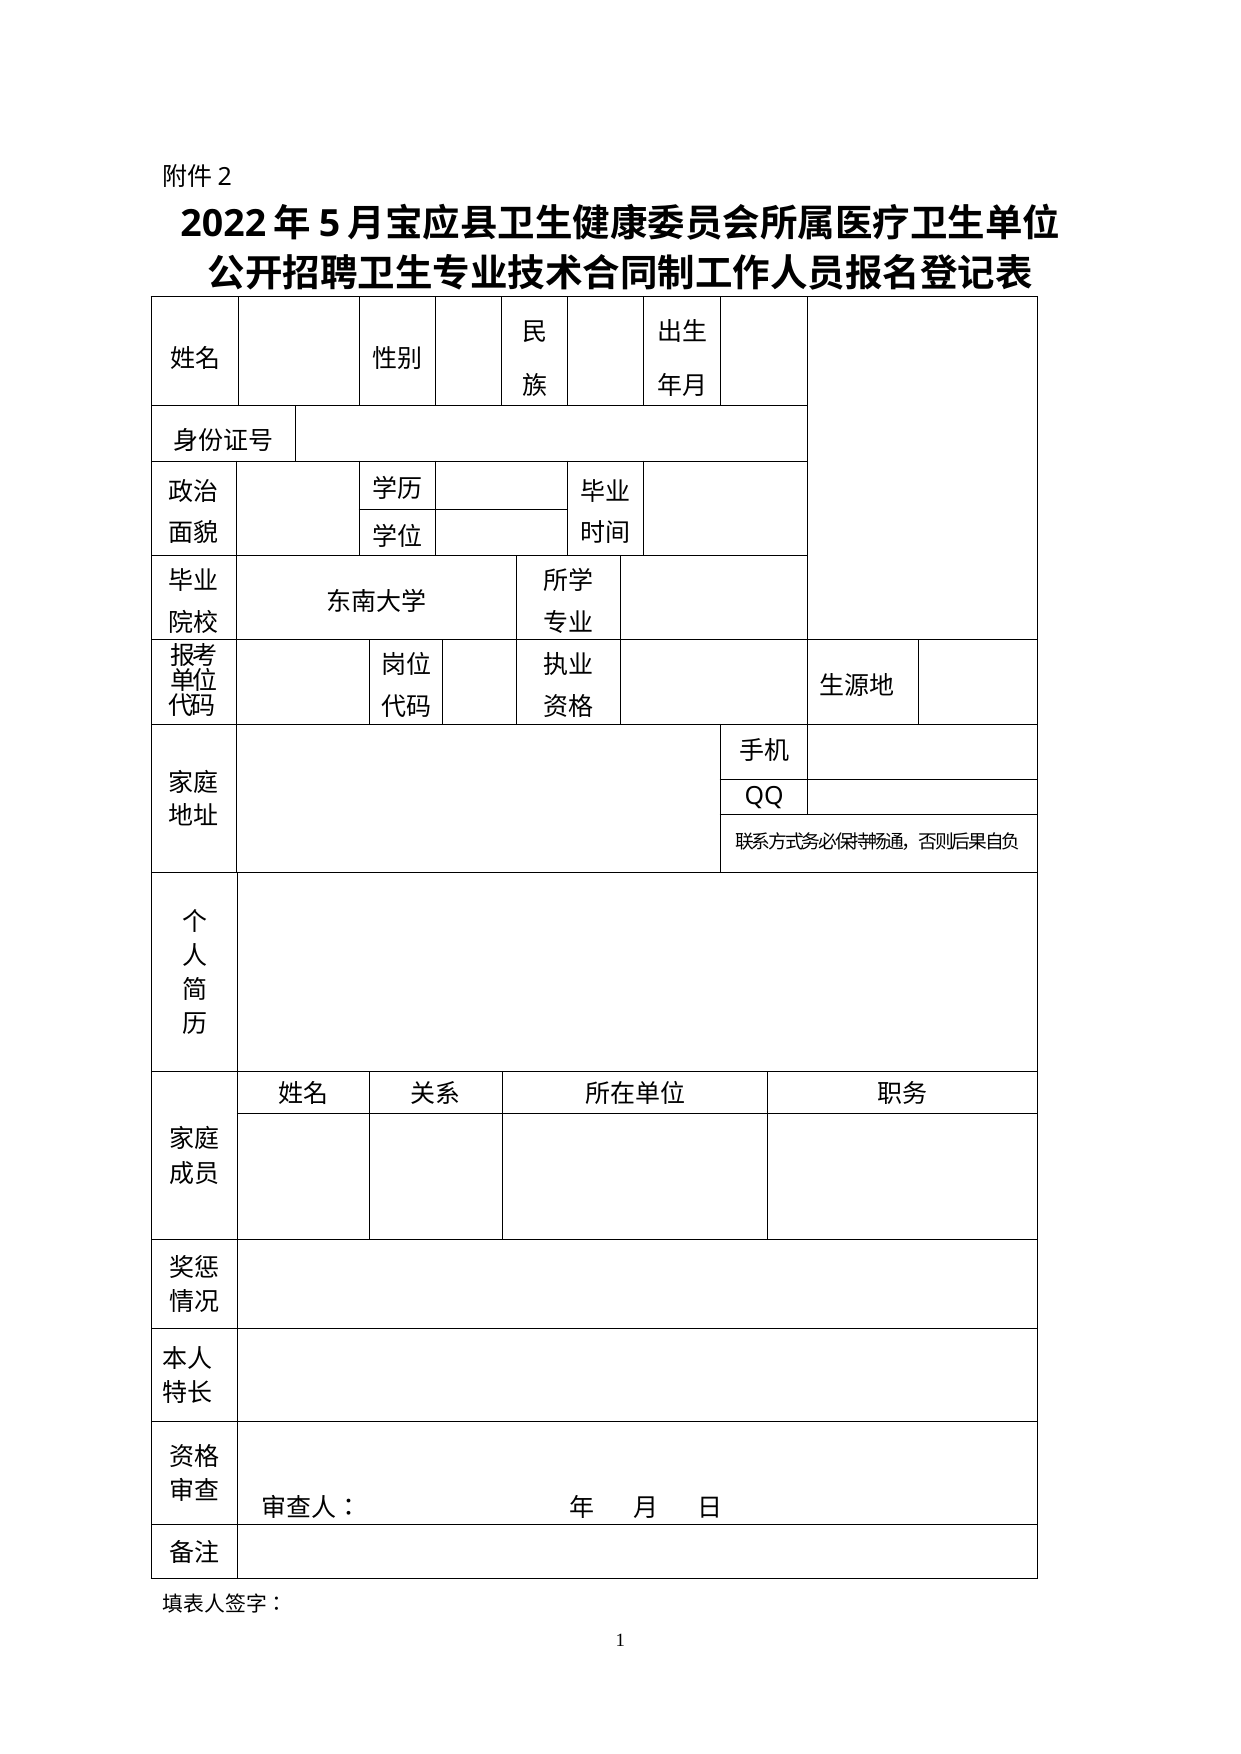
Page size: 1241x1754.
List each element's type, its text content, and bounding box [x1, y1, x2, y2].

table_cell [238, 1114, 369, 1238]
table_cell 毕业 时间 [568, 462, 643, 555]
table_cell [768, 1114, 1037, 1238]
table_cell [238, 873, 1037, 1071]
table_cell [237, 640, 369, 724]
table_header 出生 年月 [644, 297, 720, 405]
table_cell [621, 556, 807, 639]
table_cell 毕业 院校 [152, 556, 236, 639]
table_cell 家庭 地址 [152, 725, 236, 872]
table_cell 所在单位 [503, 1072, 767, 1113]
table_cell [237, 725, 720, 872]
table_header 性别 [360, 297, 435, 405]
table_cell [296, 406, 807, 461]
table_cell 备注 [152, 1525, 237, 1578]
table_cell 执业 资格 [517, 640, 620, 724]
table_cell 审查人： 年 月 日 [238, 1422, 1037, 1524]
table_header 姓名 [152, 297, 238, 405]
table_cell 政治 面貌 [152, 462, 236, 555]
table_cell 报考单位代码 [152, 640, 236, 724]
table_cell [808, 780, 1037, 814]
table_cell 身份证号 [152, 406, 295, 461]
table_cell 联系方式务必保持畅通，否则后果自负 [721, 815, 1037, 872]
text 公开招聘卫生专业技术合同制工作人员报名登记表 [162, 246, 1078, 296]
table_header [808, 297, 1037, 639]
table_cell 职务 [768, 1072, 1037, 1113]
table_cell 奖惩情况 [152, 1240, 237, 1328]
table_cell [503, 1114, 767, 1238]
text 填表人签字： [162, 1591, 1078, 1616]
table_cell 学位 [360, 510, 435, 555]
table_cell 家庭成员 [152, 1072, 237, 1238]
table_cell [919, 640, 1037, 724]
text 附件2 [162, 142, 1078, 196]
table_cell 生源地 [808, 640, 918, 724]
table_cell 关系 [370, 1072, 502, 1113]
table_header [721, 297, 807, 405]
table_cell [238, 1329, 1037, 1421]
table_cell [621, 640, 807, 724]
table_cell 本人特长 [152, 1329, 237, 1421]
table_header [568, 297, 643, 405]
table_header [436, 297, 501, 405]
table_cell [238, 1525, 1037, 1578]
text 2022年5月宝应县卫生健康委员会所属医疗卫生单位 [162, 196, 1078, 246]
table_cell 姓名 [238, 1072, 369, 1113]
table_cell QQ [721, 780, 807, 814]
table_cell [808, 725, 1037, 779]
table_cell [443, 640, 516, 724]
table_cell 所学 专业 [517, 556, 620, 639]
table_header [239, 297, 359, 405]
table_cell 学历 [360, 462, 435, 509]
table_cell [370, 1114, 502, 1238]
table_cell 资格审查 [152, 1422, 237, 1524]
table_cell 东南大学 [237, 556, 516, 639]
table_cell [238, 1240, 1037, 1328]
table_cell [237, 462, 359, 555]
table_cell 岗位代码 [370, 640, 442, 724]
table_cell [436, 510, 567, 555]
table_cell 手机 [721, 725, 807, 779]
table_cell 个 人 简 历 [152, 873, 237, 1071]
table_cell [644, 462, 807, 555]
table_cell [436, 462, 567, 509]
table_header 民族 [502, 297, 567, 405]
